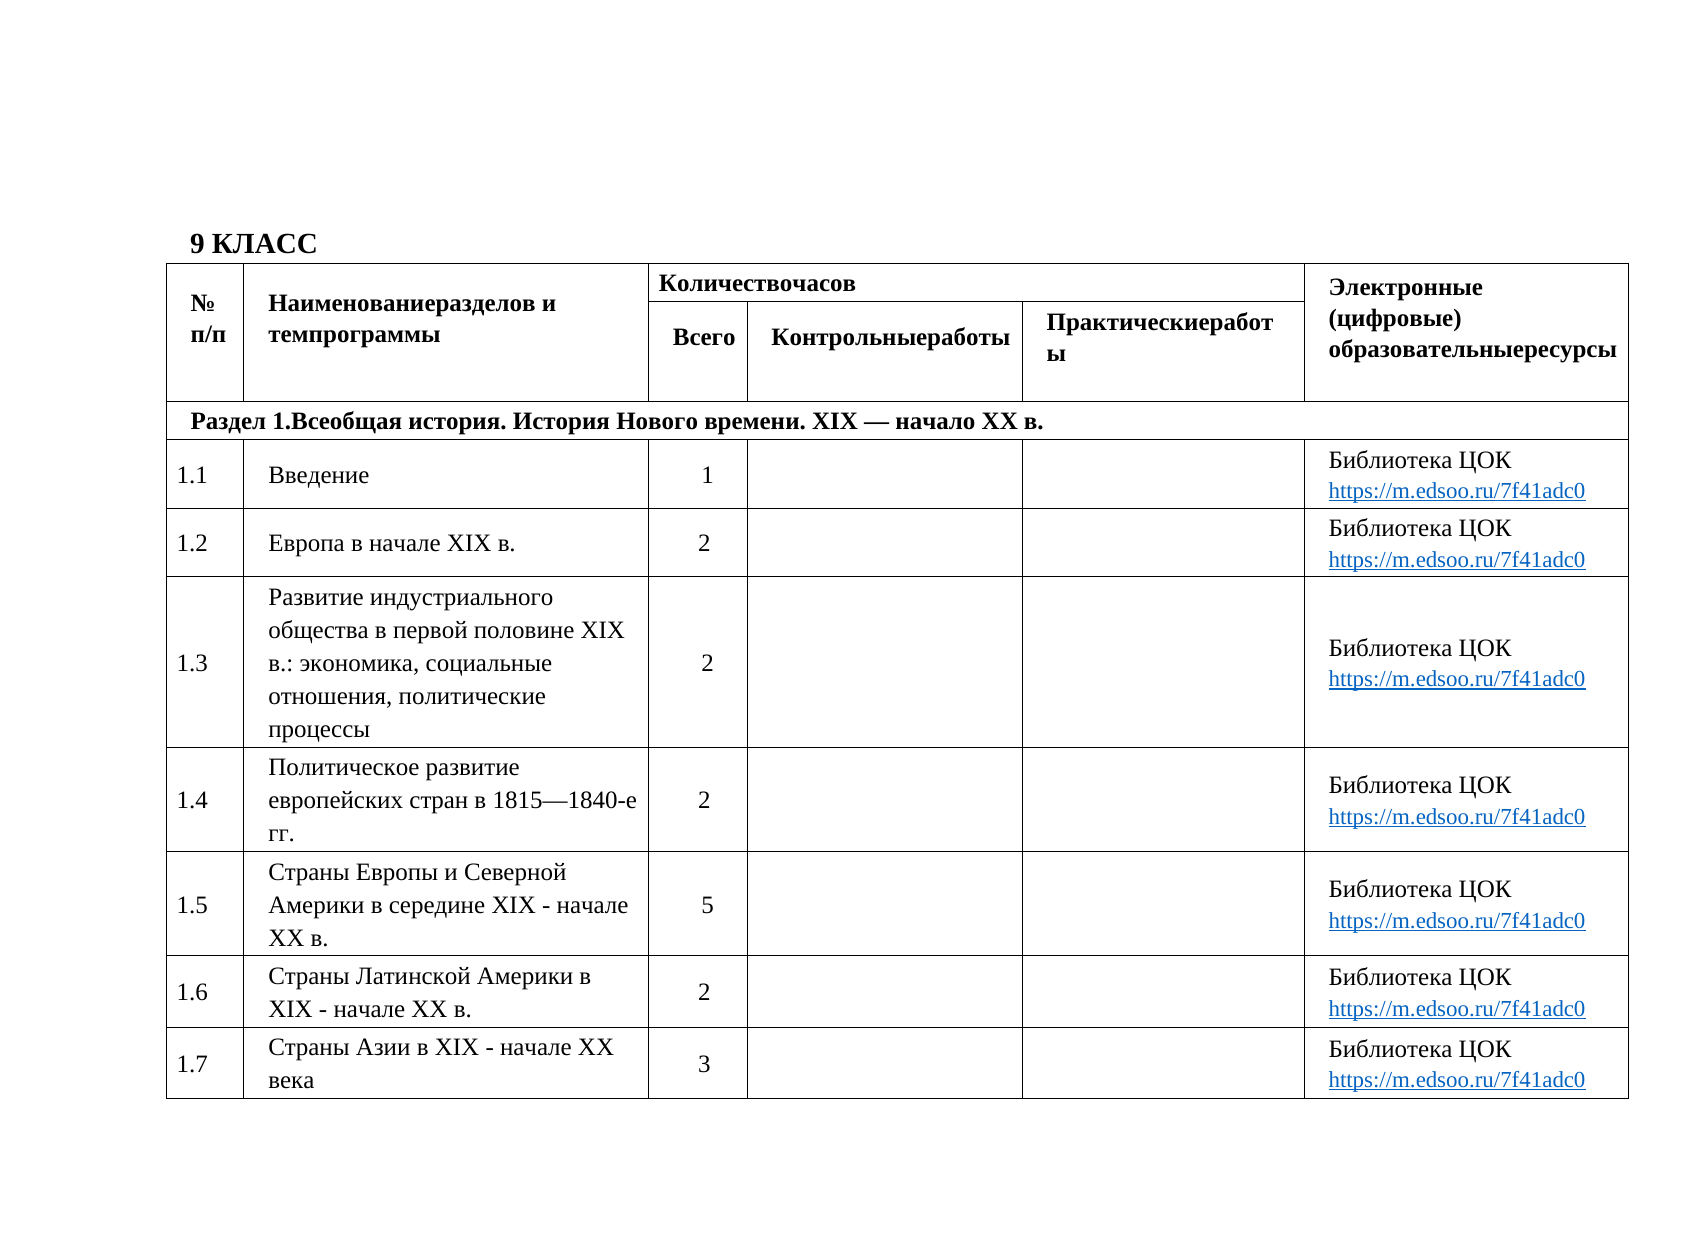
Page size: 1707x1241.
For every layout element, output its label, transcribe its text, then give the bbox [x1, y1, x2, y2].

table_header Количествочасов [649, 264, 1304, 301]
table_cell 2 [649, 956, 747, 1027]
table_cell Европа в начале XIX в. [244, 509, 648, 576]
table_cell [1023, 509, 1304, 576]
table_header Электронные (цифровые) образовательныересурсы [1305, 264, 1628, 401]
table_cell [1023, 1028, 1304, 1098]
table_cell [1023, 577, 1304, 747]
table_cell [1023, 440, 1304, 508]
table_cell 1.6 [167, 956, 243, 1027]
table_cell Введение [244, 440, 648, 508]
table_cell [1023, 852, 1304, 955]
table_cell 2 [649, 748, 747, 851]
table_cell [748, 1028, 1022, 1098]
table_cell [748, 577, 1022, 747]
table_cell Контрольныеработы [748, 302, 1022, 401]
table_cell Библиотека ЦОК https://m.edsoo.ru/7f41adc0 [1305, 509, 1628, 576]
table_cell 1 [649, 440, 747, 508]
table_cell 3 [649, 1028, 747, 1098]
table_cell Всего [649, 302, 747, 401]
table_cell [748, 748, 1022, 851]
table_cell Библиотека ЦОК https://m.edsoo.ru/7f41adc0 [1305, 852, 1628, 955]
table_cell 1.2 [167, 509, 243, 576]
table_cell [748, 509, 1022, 576]
table_cell 1.5 [167, 852, 243, 955]
table_cell 1.3 [167, 577, 243, 747]
table_cell [1023, 956, 1304, 1027]
table_cell Политическое развитие европейских стран в 1815—1840-е гг. [244, 748, 648, 851]
table_cell Практическиеработы [1023, 302, 1304, 401]
table_cell 1.1 [167, 440, 243, 508]
table_cell 2 [649, 509, 747, 576]
table_cell [748, 852, 1022, 955]
table_cell 5 [649, 852, 747, 955]
table_cell Страны Азии в XIX - начале XX века [244, 1028, 648, 1098]
table_header № п/п [167, 264, 243, 401]
table_cell Библиотека ЦОК https://m.edsoo.ru/7f41adc0 [1305, 440, 1628, 508]
table_cell Страны Европы и Северной Америки в середине XIX - начале XX в. [244, 852, 648, 955]
table_header Наименованиеразделов и темпрограммы [244, 264, 648, 401]
table_cell [1023, 748, 1304, 851]
table_cell Библиотека ЦОК https://m.edsoo.ru/7f41adc0 [1305, 577, 1628, 747]
table_cell Страны Латинской Америки в XIX - начале XX в. [244, 956, 648, 1027]
table_cell [748, 956, 1022, 1027]
text 9 КЛАСС [190, 227, 1618, 260]
table_cell [748, 440, 1022, 508]
table_cell 1.7 [167, 1028, 243, 1098]
table_cell 1.4 [167, 748, 243, 851]
table_cell 2 [649, 577, 747, 747]
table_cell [1305, 1028, 1628, 1098]
table_cell Раздел 1.Всеобщая история. История Нового времени. XIХ — начало ХХ в. [167, 402, 1628, 439]
table_cell Библиотека ЦОК https://m.edsoo.ru/7f41adc0 [1305, 748, 1628, 851]
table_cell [1305, 956, 1628, 1027]
table_cell Развитие индустриального общества в первой половине XIX в.: экономика, социальные отношения, политические процессы [244, 577, 648, 747]
